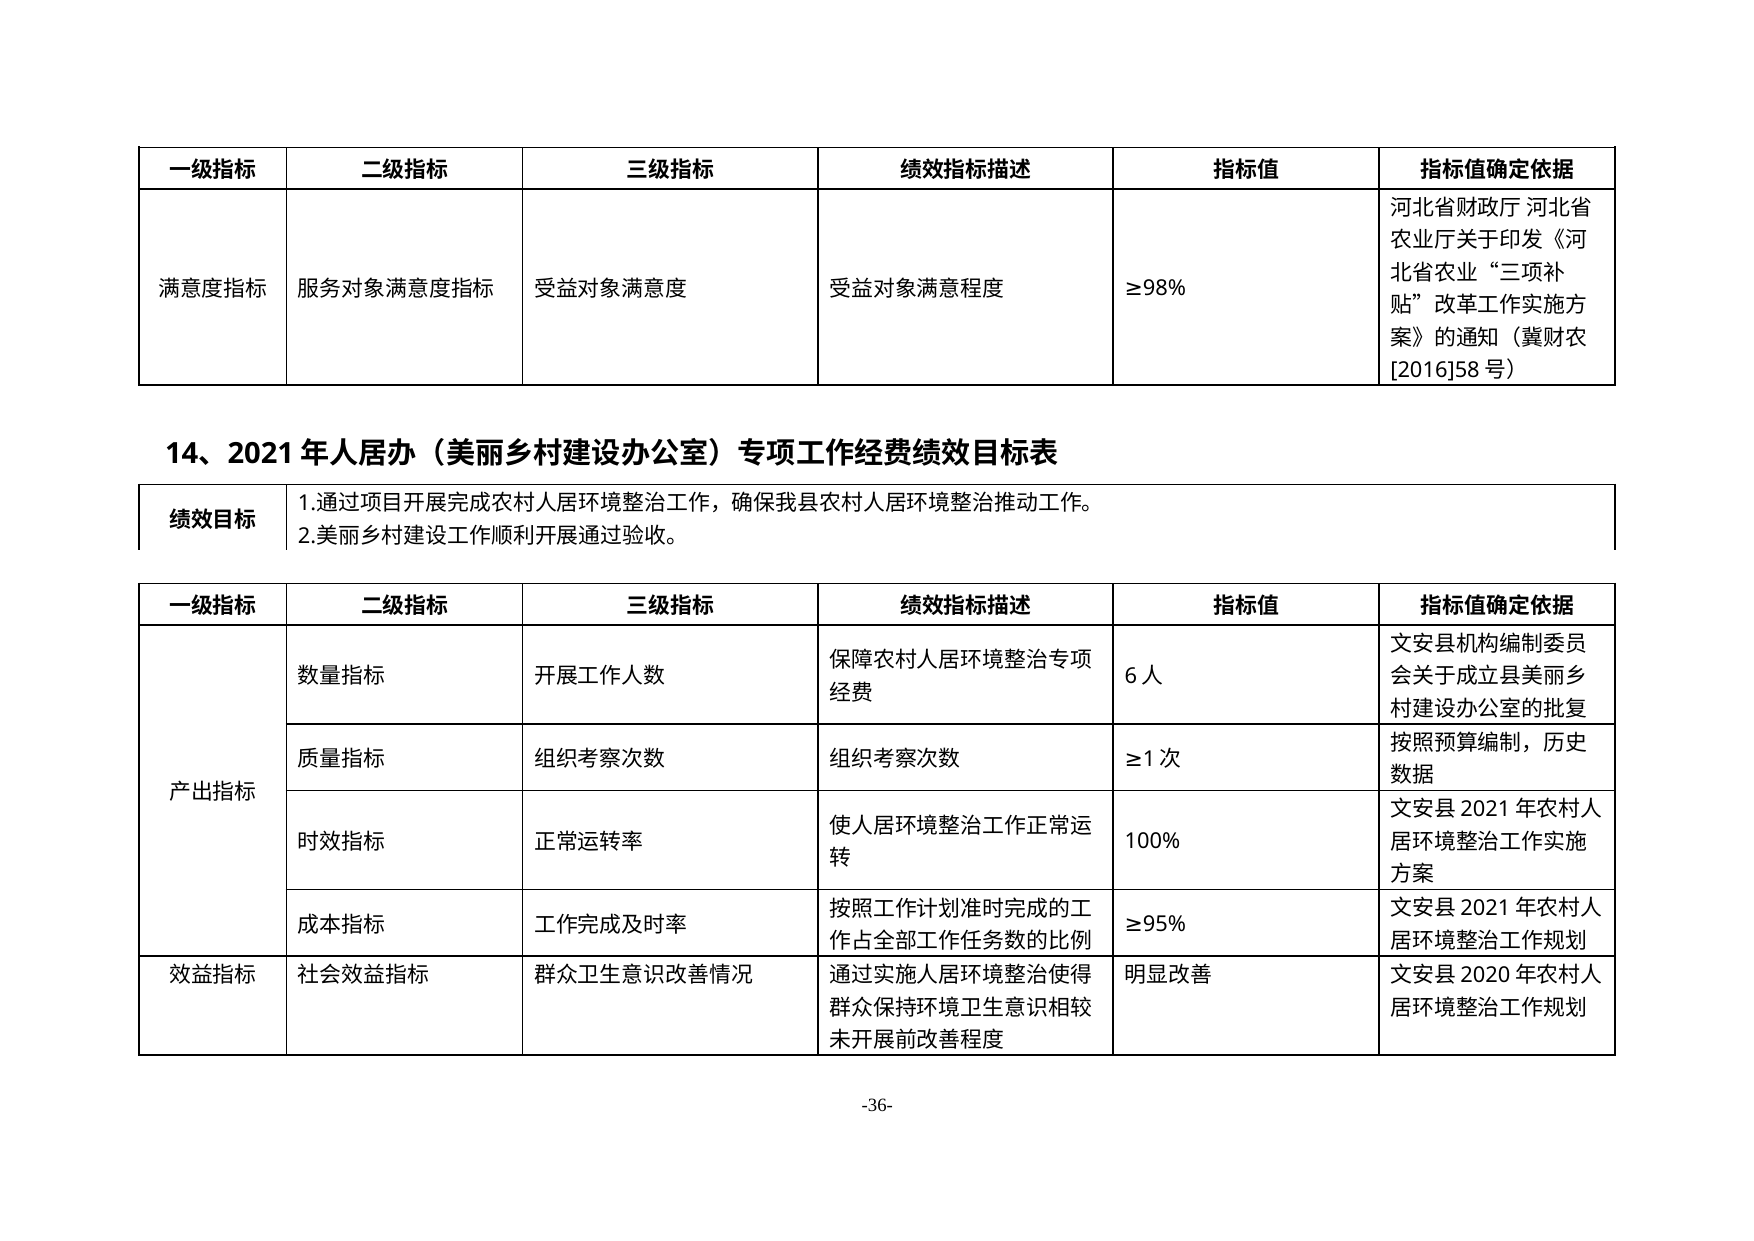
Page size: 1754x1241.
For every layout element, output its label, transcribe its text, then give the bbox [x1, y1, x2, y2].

table_cell ≥1次 [1114, 725, 1378, 789]
table_cell 质量指标 [287, 725, 522, 789]
table_header 指标值确定依据 [1380, 148, 1614, 188]
table_cell 通过实施人居环境整治使得群众保持环境卫生意识相较未开展前改善程度 [819, 957, 1112, 1054]
table_header 二级指标 [287, 148, 522, 188]
table_cell 明显改善 [1114, 957, 1378, 1054]
table_cell 受益对象满意度 [523, 190, 817, 384]
table_cell ≥98% [1114, 190, 1378, 384]
table_header 绩效指标描述 [819, 148, 1112, 188]
table_cell 群众卫生意识改善情况 [523, 957, 817, 1054]
table_header 指标值 [1114, 148, 1378, 188]
table_header 指标值确定依据 [1380, 584, 1614, 624]
table_cell 组织考察次数 [523, 725, 817, 789]
table_cell ≥95% [1114, 890, 1378, 955]
table_cell 满意度指标 [140, 190, 286, 384]
table_cell 文安县2021年农村人居环境整治工作实施方案 [1380, 791, 1614, 888]
table_cell 组织考察次数 [819, 725, 1112, 789]
table_cell 按照预算编制，历史数据 [1380, 725, 1614, 789]
table_cell 产出指标 [140, 626, 286, 955]
table_cell 时效指标 [287, 791, 522, 888]
table_cell 受益对象满意程度 [819, 190, 1112, 384]
table_cell 效益指标 [140, 957, 286, 1054]
table_header 一级指标 [140, 148, 286, 188]
table_header 1.通过项目开展完成农村人居环境整治工作，确保我县农村人居环境整治推动工作。 2.美丽乡村建设工作顺利开展通过验收。 [287, 485, 1614, 550]
table_header 绩效目标 [140, 485, 286, 550]
table_cell 工作完成及时率 [523, 890, 817, 955]
table_header 绩效指标描述 [819, 584, 1112, 624]
table_header 三级指标 [523, 148, 817, 188]
table_cell 100% [1114, 791, 1378, 888]
table_cell 文安县机构编制委员会关于成立县美丽乡村建设办公室的批复 [1380, 626, 1614, 723]
table_cell 保障农村人居环境整治专项经费 [819, 626, 1112, 723]
table_cell 社会效益指标 [287, 957, 522, 1054]
table_cell 6人 [1114, 626, 1378, 723]
table_header 指标值 [1114, 584, 1378, 624]
table_cell 开展工作人数 [523, 626, 817, 723]
table_cell 文安县2020年农村人居环境整治工作规划 [1380, 957, 1614, 1054]
table_cell 文安县2021年农村人居环境整治工作规划 [1380, 890, 1614, 955]
table_header 三级指标 [523, 584, 817, 624]
table_cell 正常运转率 [523, 791, 817, 888]
table_cell 使人居环境整治工作正常运转 [819, 791, 1112, 888]
text 14、2021年人居办（美丽乡村建设办公室）专项工作经费绩效目标表 [106, 418, 1648, 483]
table_cell 服务对象满意度指标 [287, 190, 522, 384]
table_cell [1380, 190, 1614, 384]
table_header 一级指标 [140, 584, 286, 624]
table_cell 按照工作计划准时完成的工作占全部工作任务数的比例 [819, 890, 1112, 955]
table_cell 成本指标 [287, 890, 522, 955]
table_cell 数量指标 [287, 626, 522, 723]
table_header 二级指标 [287, 584, 522, 624]
